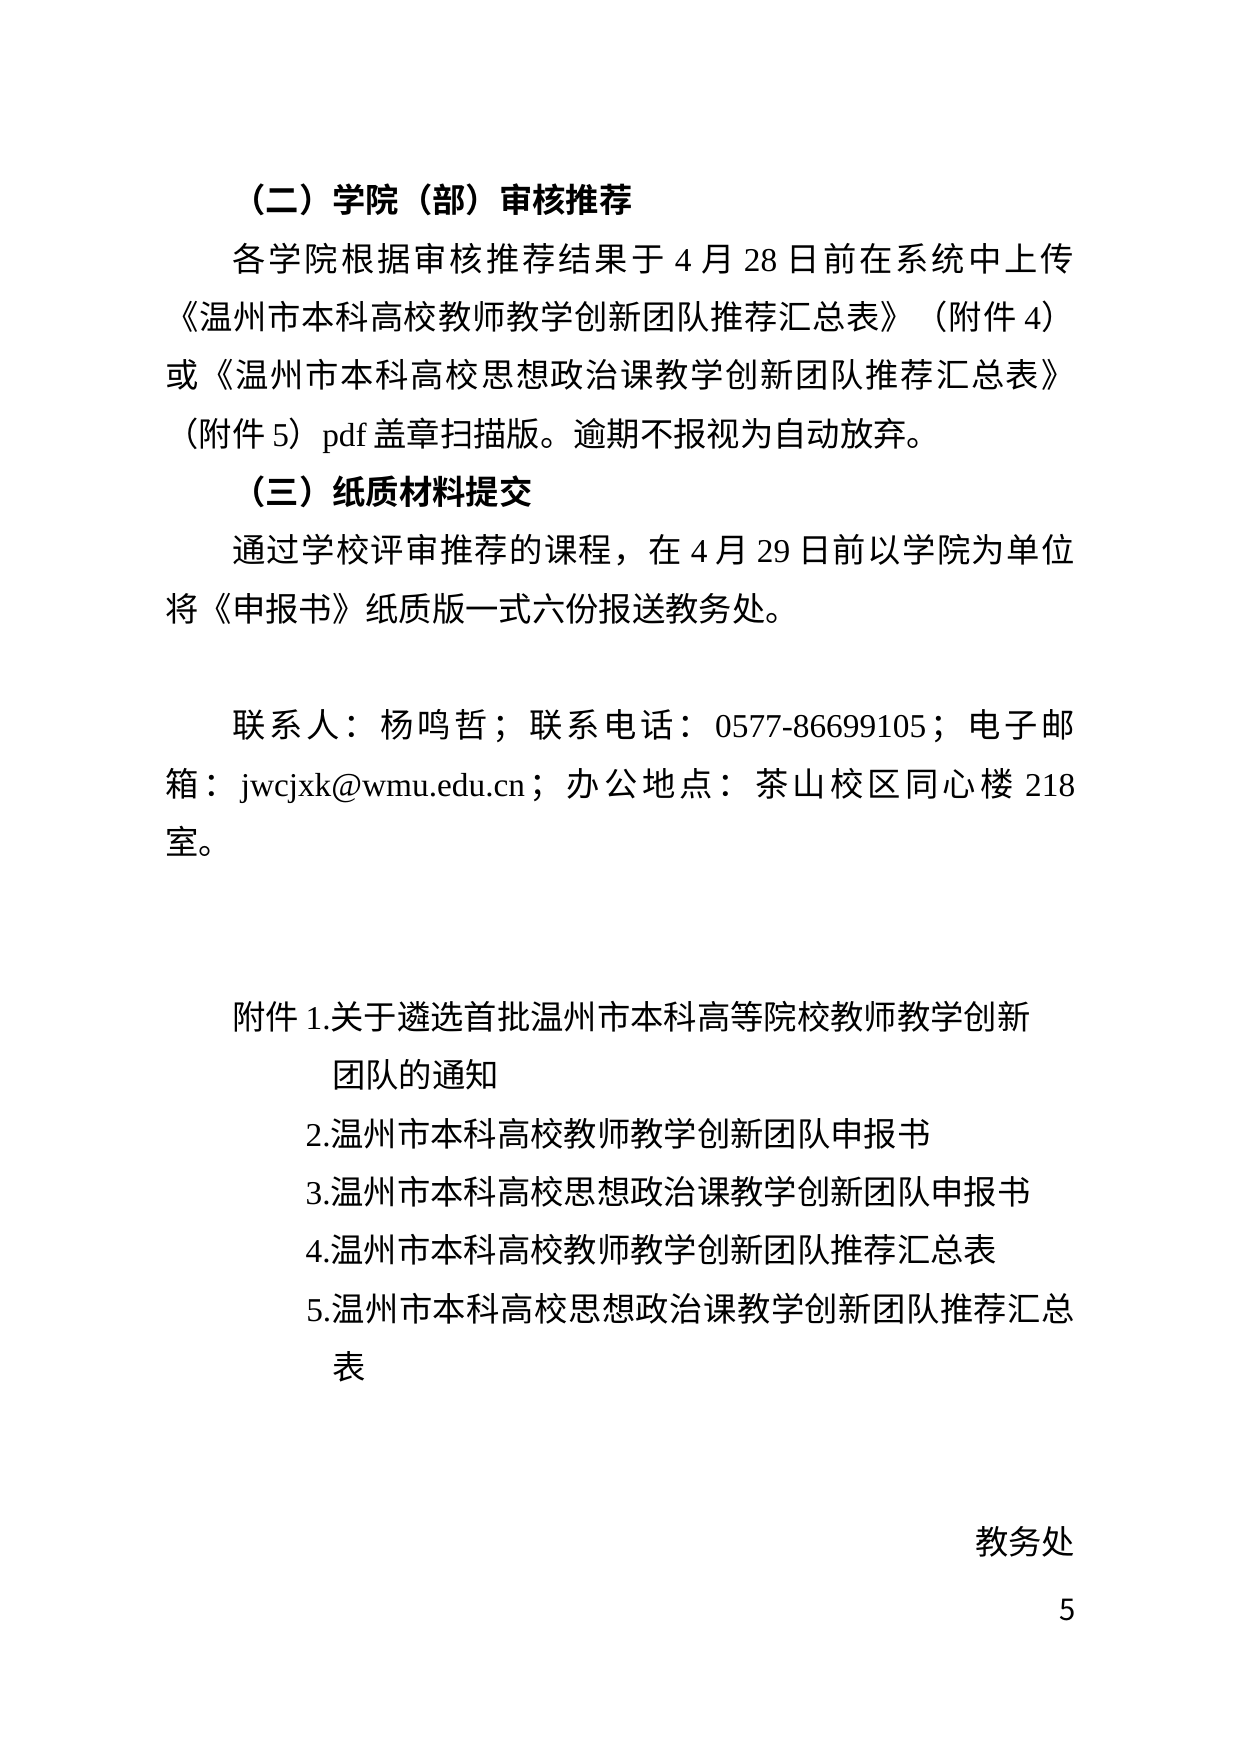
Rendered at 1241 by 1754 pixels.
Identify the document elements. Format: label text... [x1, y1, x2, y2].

text 附件2.温州市本科高校教师教学创新团队申报书 [165, 1099, 1075, 1158]
text 附件5.温州市本科高校思想政治课教学创新团队推荐汇总表 [232, 1274, 1075, 1391]
text 附件3.温州市本科高校思想政治课教学创新团队申报书 [165, 1158, 1075, 1216]
text 团队的通知 [165, 1041, 1075, 1099]
text 教务处 [165, 1508, 1075, 1566]
text 附件1.关于遴选首批温州市本科高等院校教师教学创新 [165, 983, 1075, 1041]
list 各学院根据审核推荐结果于4月28日前在系统中上传《温州市本科高校教师教学创新团队推荐汇总表》（附件4）或《温州市本科高校思想政治课教学创新团队推荐汇总表》（附件5）pdf盖章扫描版。逾期不报视为自动放弃。 [165, 224, 1075, 458]
list 通过学校评审推荐的课程，在4月29日前以学院为单位将《申报书》纸质版一式六份报送教务处。 [165, 516, 1075, 633]
list 联系人：杨鸣哲；联系电话：0577-86699105；电子邮箱：jwcjxk@wmu.edu.cn；办公地点：茶山校区同心楼218室。 [165, 691, 1075, 866]
list 纸质材料提交 [165, 458, 1075, 516]
list （二）学院（部）审核推荐 [165, 166, 1075, 224]
text 附件4.温州市本科高校教师教学创新团队推荐汇总表 [165, 1216, 1075, 1274]
